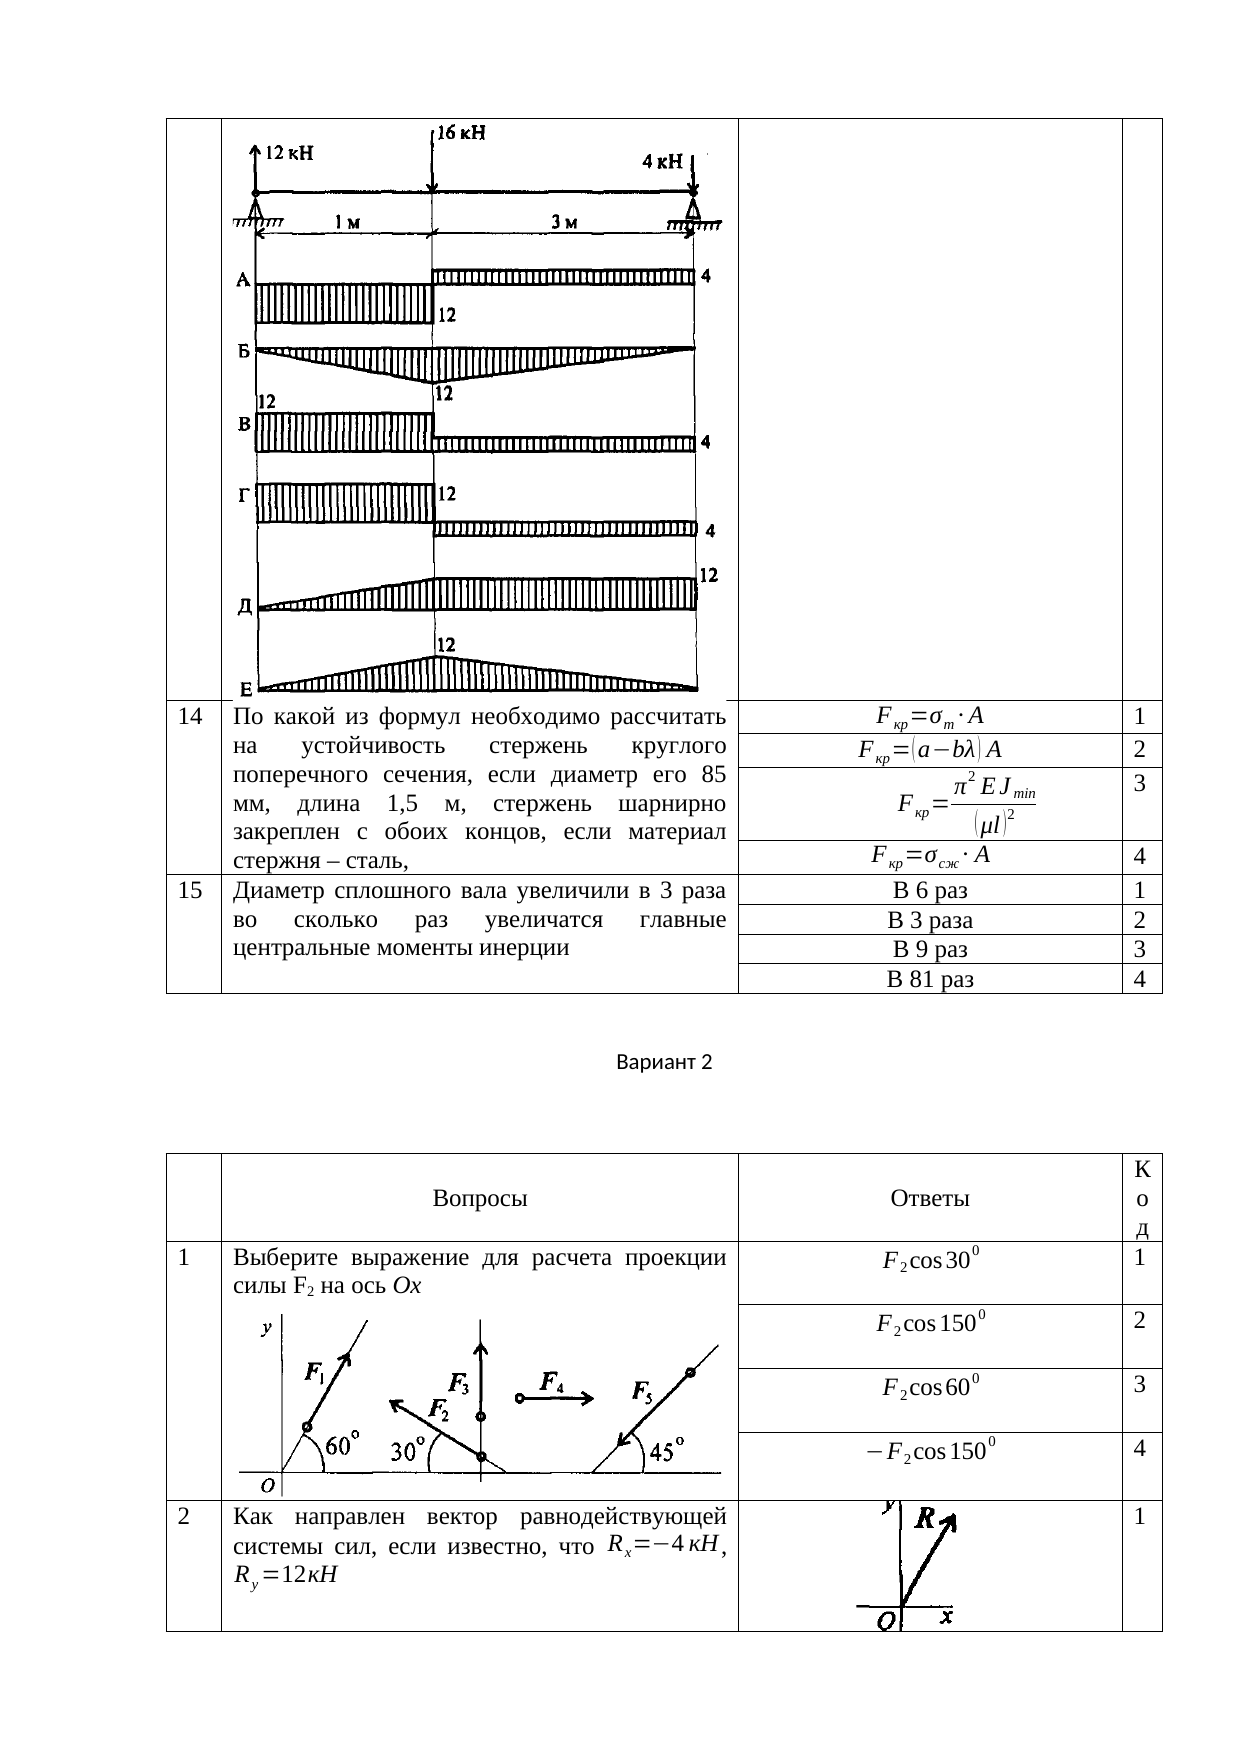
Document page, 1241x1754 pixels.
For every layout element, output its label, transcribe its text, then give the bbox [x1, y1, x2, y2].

table_cell 4 [1123, 964, 1162, 993]
table_cell Г [739, 119, 1122, 700]
table_cell 2 [167, 1501, 221, 1631]
table_cell 3 [1123, 935, 1162, 963]
table_cell 2 [1123, 1305, 1162, 1368]
table_cell 1 [167, 1242, 221, 1500]
table_cell В 9 раз [739, 935, 1122, 963]
table_cell 1 [1123, 1242, 1162, 1304]
table_cell 3 [1123, 768, 1162, 840]
table_cell [739, 701, 1122, 733]
table_cell 2 [1123, 734, 1162, 767]
table_cell [739, 841, 1122, 874]
table_cell 3 [1123, 1369, 1162, 1432]
table_cell 1 [1123, 1501, 1162, 1631]
table_header [167, 1154, 221, 1241]
table_cell По какой из формул необходимо рассчитать на устойчивость стержень круглого поперечного сечения, если диаметр его 85 мм, длина 1,5 м, стержень шарнирно закреплен с обоих концов, если материал стержня – сталь, [222, 701, 738, 874]
table_header Вопросы [222, 1154, 738, 1241]
table_cell В 81 раз [739, 964, 1122, 993]
table_cell [739, 1433, 1122, 1500]
table_cell 4 [1123, 1433, 1162, 1500]
table_cell [739, 768, 1122, 840]
table_cell 14 [167, 701, 221, 874]
table_cell 1 [1123, 701, 1162, 733]
table_cell В 6 раз [739, 875, 1122, 904]
table_cell [739, 734, 1122, 767]
table_cell 2 [1123, 905, 1162, 933]
table_header Код [1123, 1154, 1162, 1241]
table_header Ответы [739, 1154, 1122, 1241]
table_cell [739, 1305, 1122, 1368]
table_cell Диаметр сплошного вала увеличили в 3 раза во сколько раз увеличатся главные центральные моменты инерции [222, 875, 738, 993]
table_cell 15 [167, 875, 221, 993]
table_cell 4 [1123, 119, 1162, 700]
table_cell [739, 1369, 1122, 1432]
table_cell Выберите выражение для расчета проекции силы F2 на ось Ox [222, 1242, 738, 1500]
text Вариант 2 [177, 1047, 1152, 1075]
table_cell [739, 1242, 1122, 1304]
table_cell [222, 1501, 738, 1631]
table_cell 4 [1123, 841, 1162, 874]
table_cell [739, 1501, 856, 1631]
table_cell В 3 раза [739, 905, 1122, 933]
table_cell [1004, 1501, 1122, 1631]
table_cell 1 [1123, 875, 1162, 904]
